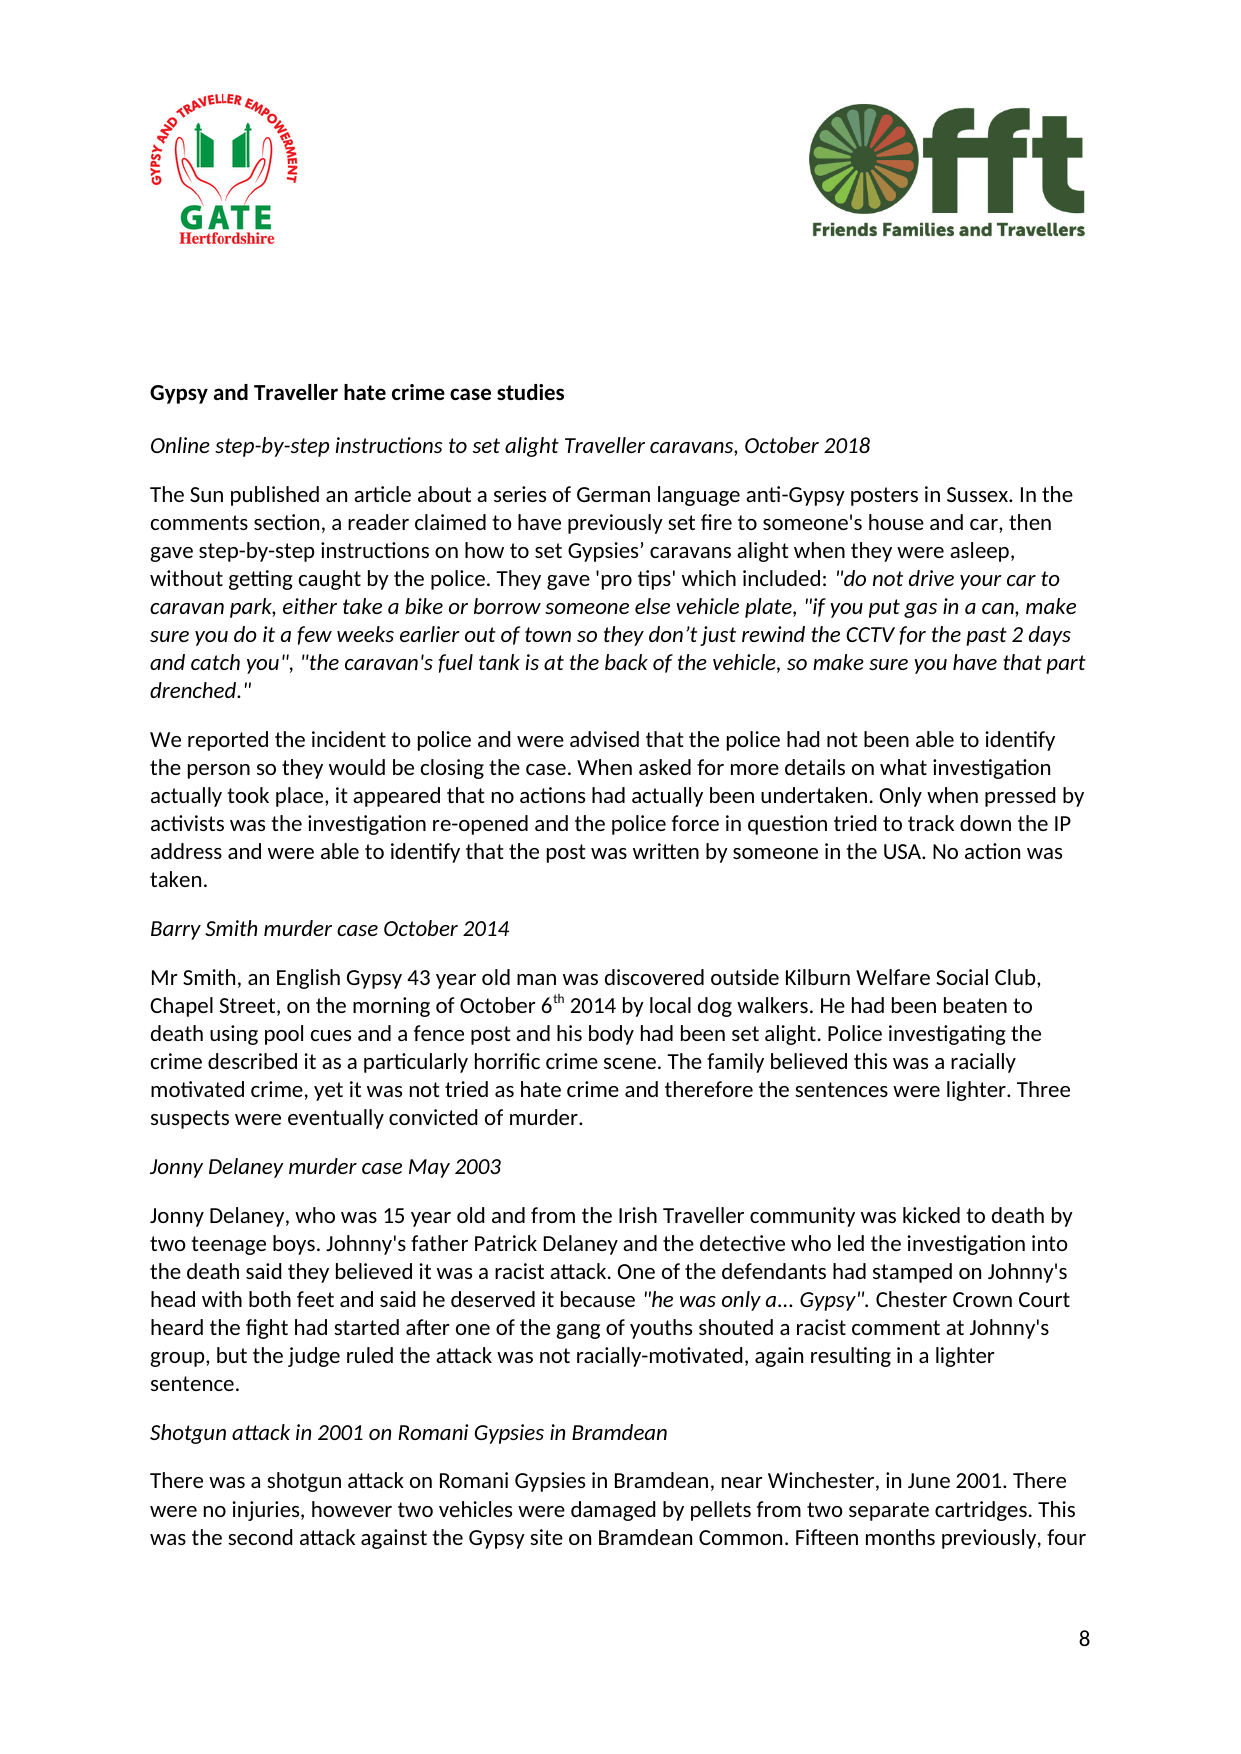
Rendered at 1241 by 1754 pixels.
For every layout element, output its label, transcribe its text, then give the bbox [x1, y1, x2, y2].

text Shotgun attack in 2001 on Romani Gypsies in Bramdean [150, 1418, 1090, 1446]
text Online step-by-step instructions to set alight Traveller caravans, October 2018 [150, 431, 1090, 459]
text The Sun published an article about a series of German language anti-Gypsy posters in Sussex. In the comments section, a reader claimed to have previously set fire to someone's house and car, then gave step-by-step instructions on how to set Gypsies’ caravans alight when they were asleep, without getting caught by the police. They gave 'pro tips' which included: "do not drive your car to caravan park, either take a bike or borrow someone else vehicle plate, "if you put gas in a can, make sure you do it a few weeks earlier out of town so they don’t just rewind the CCTV for the past 2 days and catch you", "the caravan's fuel tank is at the back of the vehicle, so make sure you have that part drenched." [150, 480, 1090, 704]
text We reported the incident to police and were advised that the police had not been able to identify the person so they would be closing the case. When asked for more details on what investigation actually took place, it appeared that no actions had actually been undertaken. Only when pressed by activists was the investigation re-opened and the police force in question tried to track down the IP address and were able to identify that the post was written by someone in the USA. No action was taken. [150, 725, 1090, 893]
text Mr Smith, an English Gypsy 43 year old man was discovered outside Kilburn Welfare Social Club, Chapel Street, on the morning of October 6th 2014 by local dog walkers. He had been beaten to death using pool cues and a fence post and his body had been set alight. Police investigating the crime described it as a particularly horrific crime scene. The family believed this was a racially motivated crime, yet it was not tried as hate crime and therefore the sentences were lighter. Three suspects were eventually convicted of murder. [150, 963, 1090, 1131]
text Barry Smith murder case October 2014 [150, 914, 1090, 942]
text Jonny Delaney murder case May 2003 [150, 1152, 1090, 1180]
text Jonny Delaney, who was 15 year old and from the Irish Traveller community was kicked to death by two teenage boys. Johnny's father Patrick Delaney and the detective who led the investigation into the death said they believed it was a racist attack. One of the defendants had stamped on Johnny's head with both feet and said he deserved it because "he was only a... Gypsy". Chester Crown Court heard the fight had started after one of the gang of youths shouted a racist comment at Johnny's group, but the judge ruled the attack was not racially-motivated, again resulting in a lighter sentence. [150, 1201, 1090, 1397]
picture [807, 101, 1091, 249]
picture [144, 86, 298, 246]
text Gypsy and Traveller hate crime case studies [150, 378, 1090, 406]
